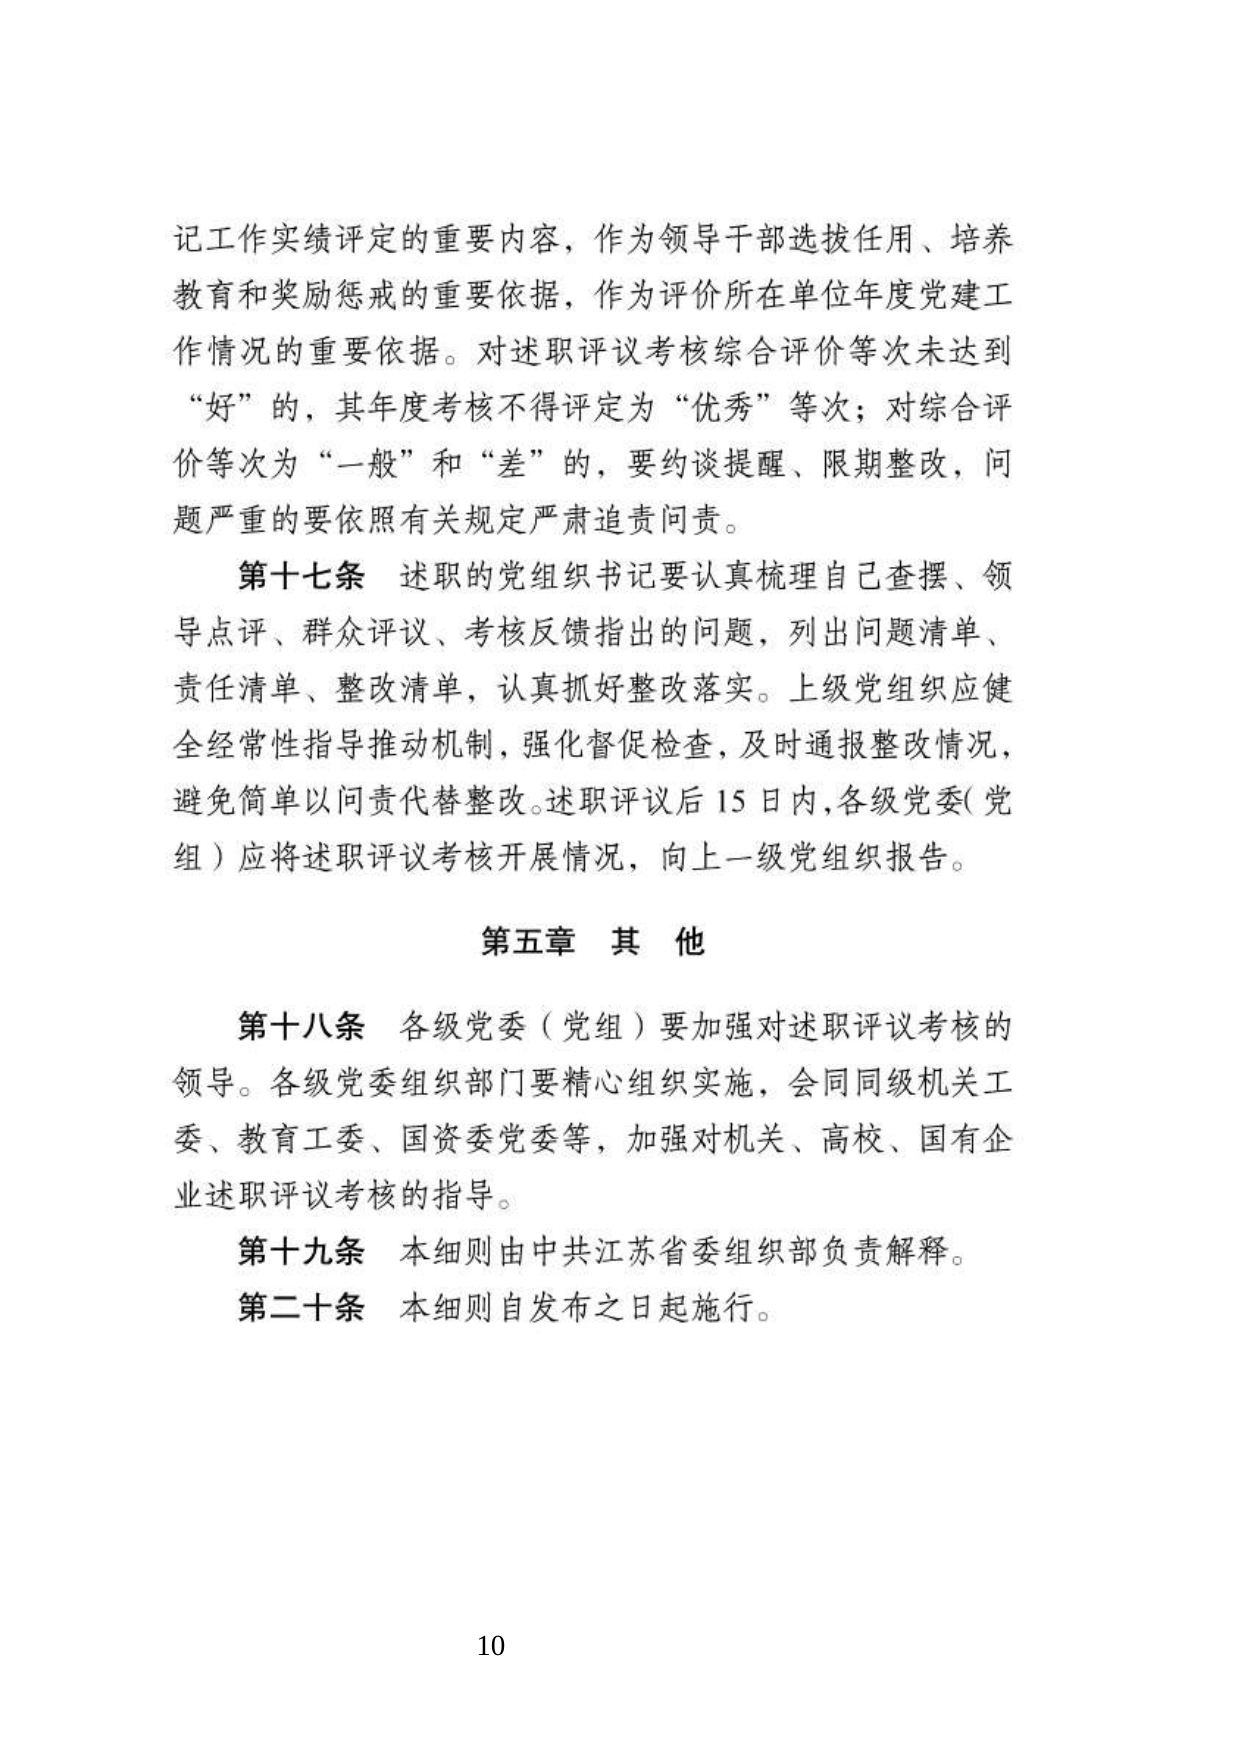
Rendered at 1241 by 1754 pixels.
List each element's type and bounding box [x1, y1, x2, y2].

picture [165, 206, 1025, 1452]
